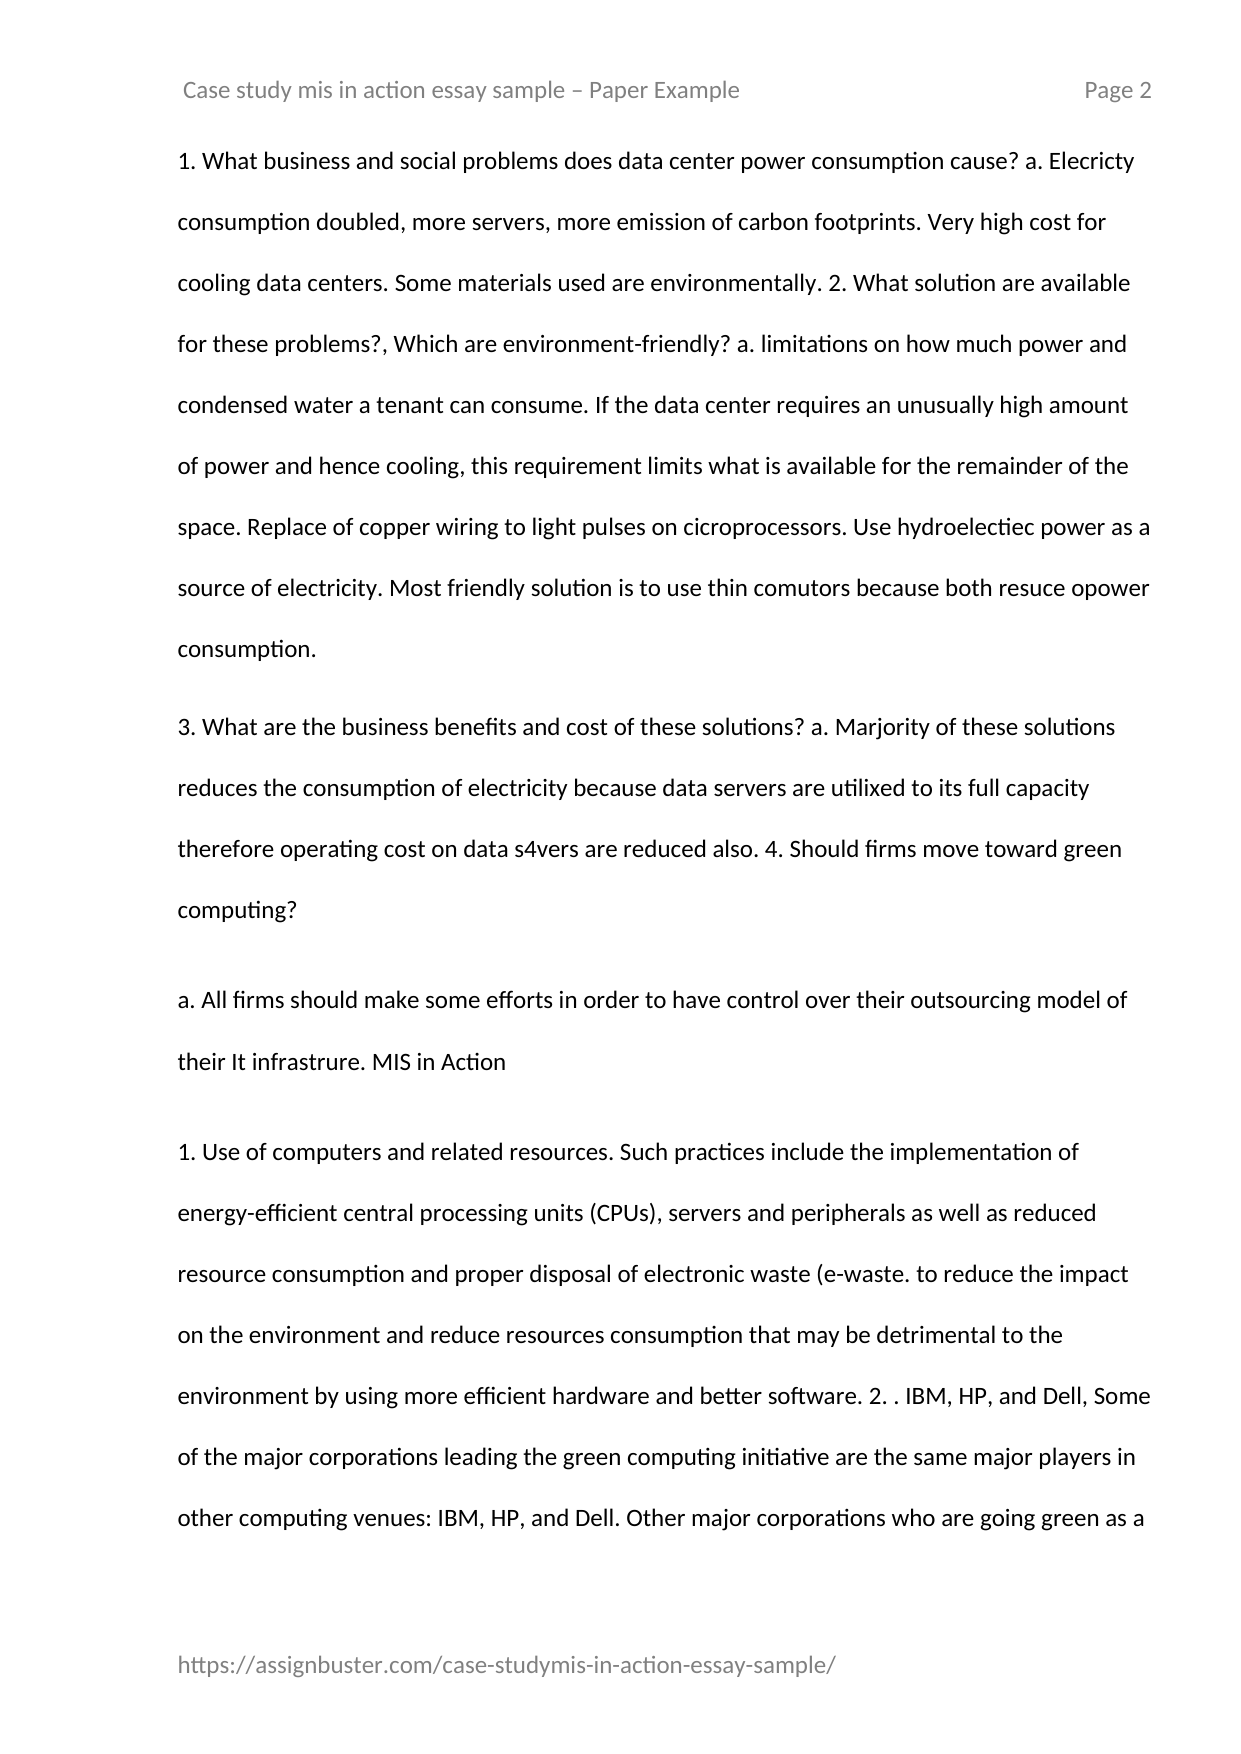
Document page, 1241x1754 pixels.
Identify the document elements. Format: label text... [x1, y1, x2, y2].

text 1. What business and social problems does data center power consumption cause? a. Elecricty consumption doubled, more servers, more emission of carbon footprints. Very high cost for cooling data centers. Some materials used are environmentally. 2. What solution are available for these problems?, Which are environment-friendly? a. limitations on how much power and condensed water a tenant can consume. If the data center requires an unusually high amount of power and hence cooling, this requirement limits what is available for the remainder of the space. Replace of copper wiring to light pulses on cicroprocessors. Use hydroelectiec power as a source of electricity. Most friendly solution is to use thin comutors because both resuce opower consumption. [177, 145, 1152, 664]
text a. All firms should make some efforts in order to have control over their outsourcing model of their It infrastrure. MIS in Action [177, 985, 1152, 1076]
text 3. What are the business benefits and cost of these solutions? a. Marjority of these solutions reduces the consumption of electricity because data servers are utilixed to its full capacity therefore operating cost on data s4vers are reduced also. 4. Should firms move toward green computing? [177, 711, 1152, 925]
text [177, 1136, 1152, 1533]
